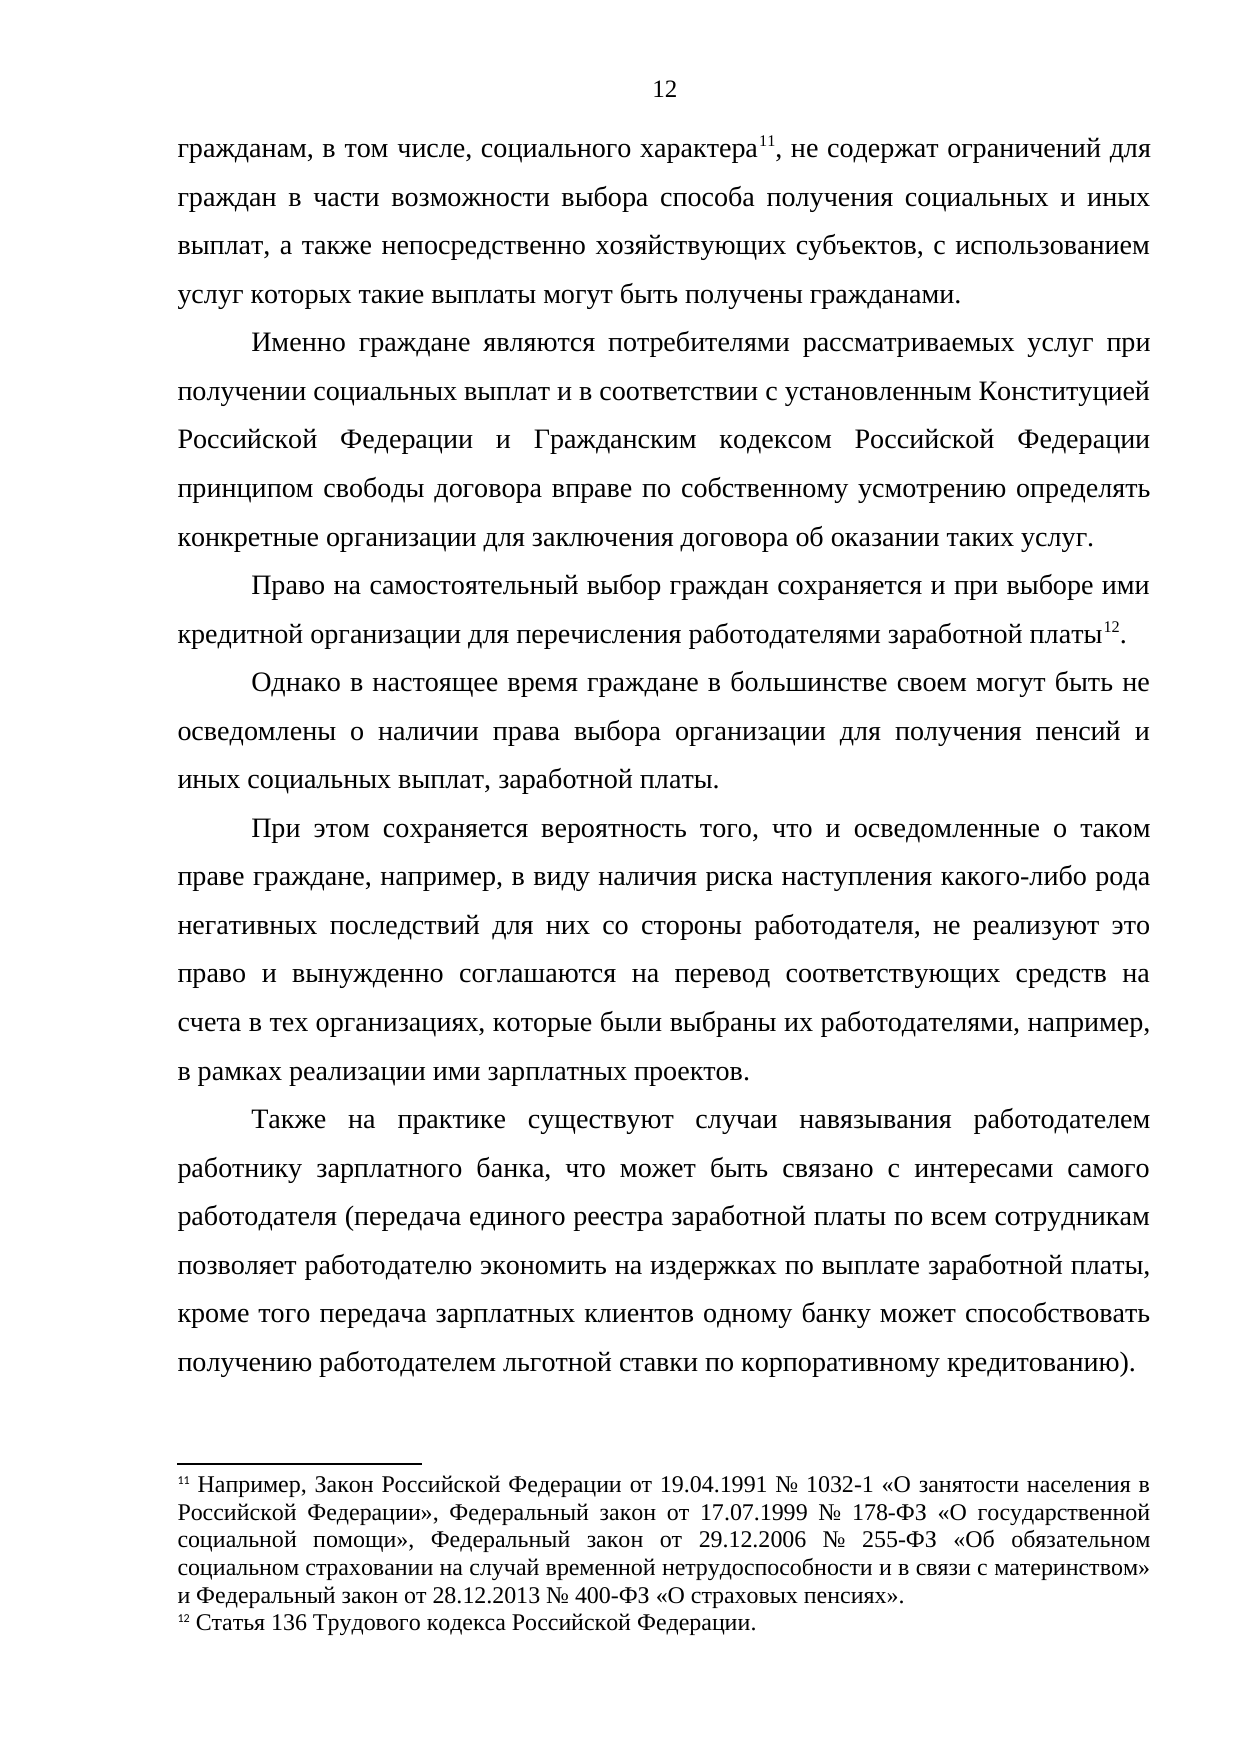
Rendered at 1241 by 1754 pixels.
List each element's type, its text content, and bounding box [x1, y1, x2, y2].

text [177, 131, 1152, 309]
text Также на практике существуют случаи навязывания работодателем работнику зарплатного банка, что может быть связано с интересами самого работодателя (передача единого реестра заработной платы по всем сотрудникам позволяет работодателю экономить на издержках по выплате заработной платы, кроме того передача зарплатных клиентов одному банку может способствовать получению работодателем льготной ставки по корпоративному кредитованию). [177, 1102, 1152, 1377]
text Однако в настоящее время граждане в большинстве своем могут быть не осведомлены о наличии права выбора организации для получения пенсий и иных социальных выплат, заработной платы. [177, 665, 1152, 795]
text При этом сохраняется вероятность того, что и осведомленные о таком праве граждане, например, в виду наличия риска наступления какого-либо рода негативных последствий для них со стороны работодателя, не реализуют это право и вынужденно соглашаются на перевод соответствующих средств на счета в тех организациях, которые были выбраны их работодателями, например, в рамках реализации ими зарплатных проектов. [177, 811, 1152, 1086]
text Право на самостоятельный выбор граждан сохраняется и при выборе ими кредитной организации для перечисления работодателями заработной платы. [177, 568, 1152, 649]
text Именно граждане являются потребителями рассматриваемых услуг при получении социальных выплат и в соответствии с установленным Конституцией Российской Федерации и Гражданским кодексом Российской Федерации принципом свободы договора вправе по собственному усмотрению определять конкретные организации для заключения договора об оказании таких услуг. [177, 326, 1152, 552]
